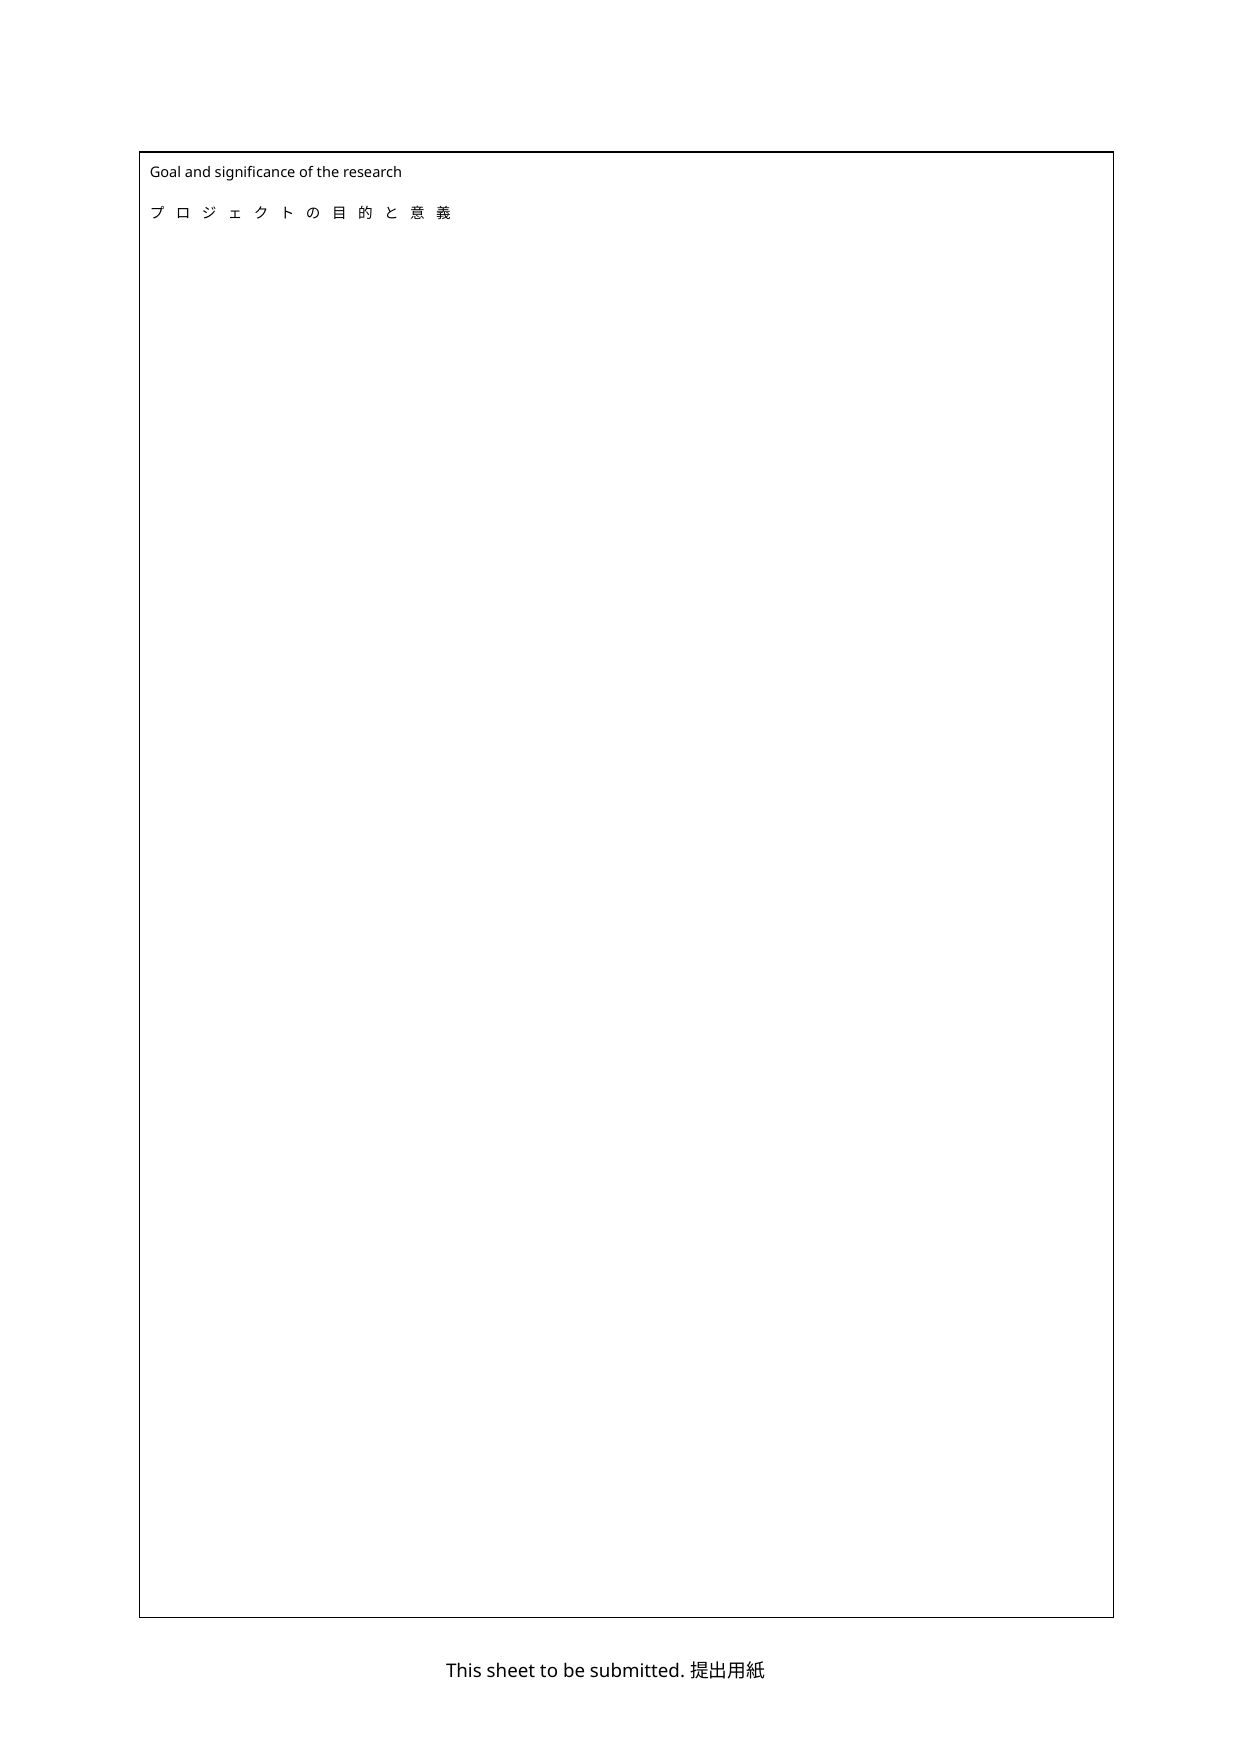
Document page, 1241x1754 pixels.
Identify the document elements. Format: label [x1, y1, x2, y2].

table_header [140, 153, 1113, 1617]
